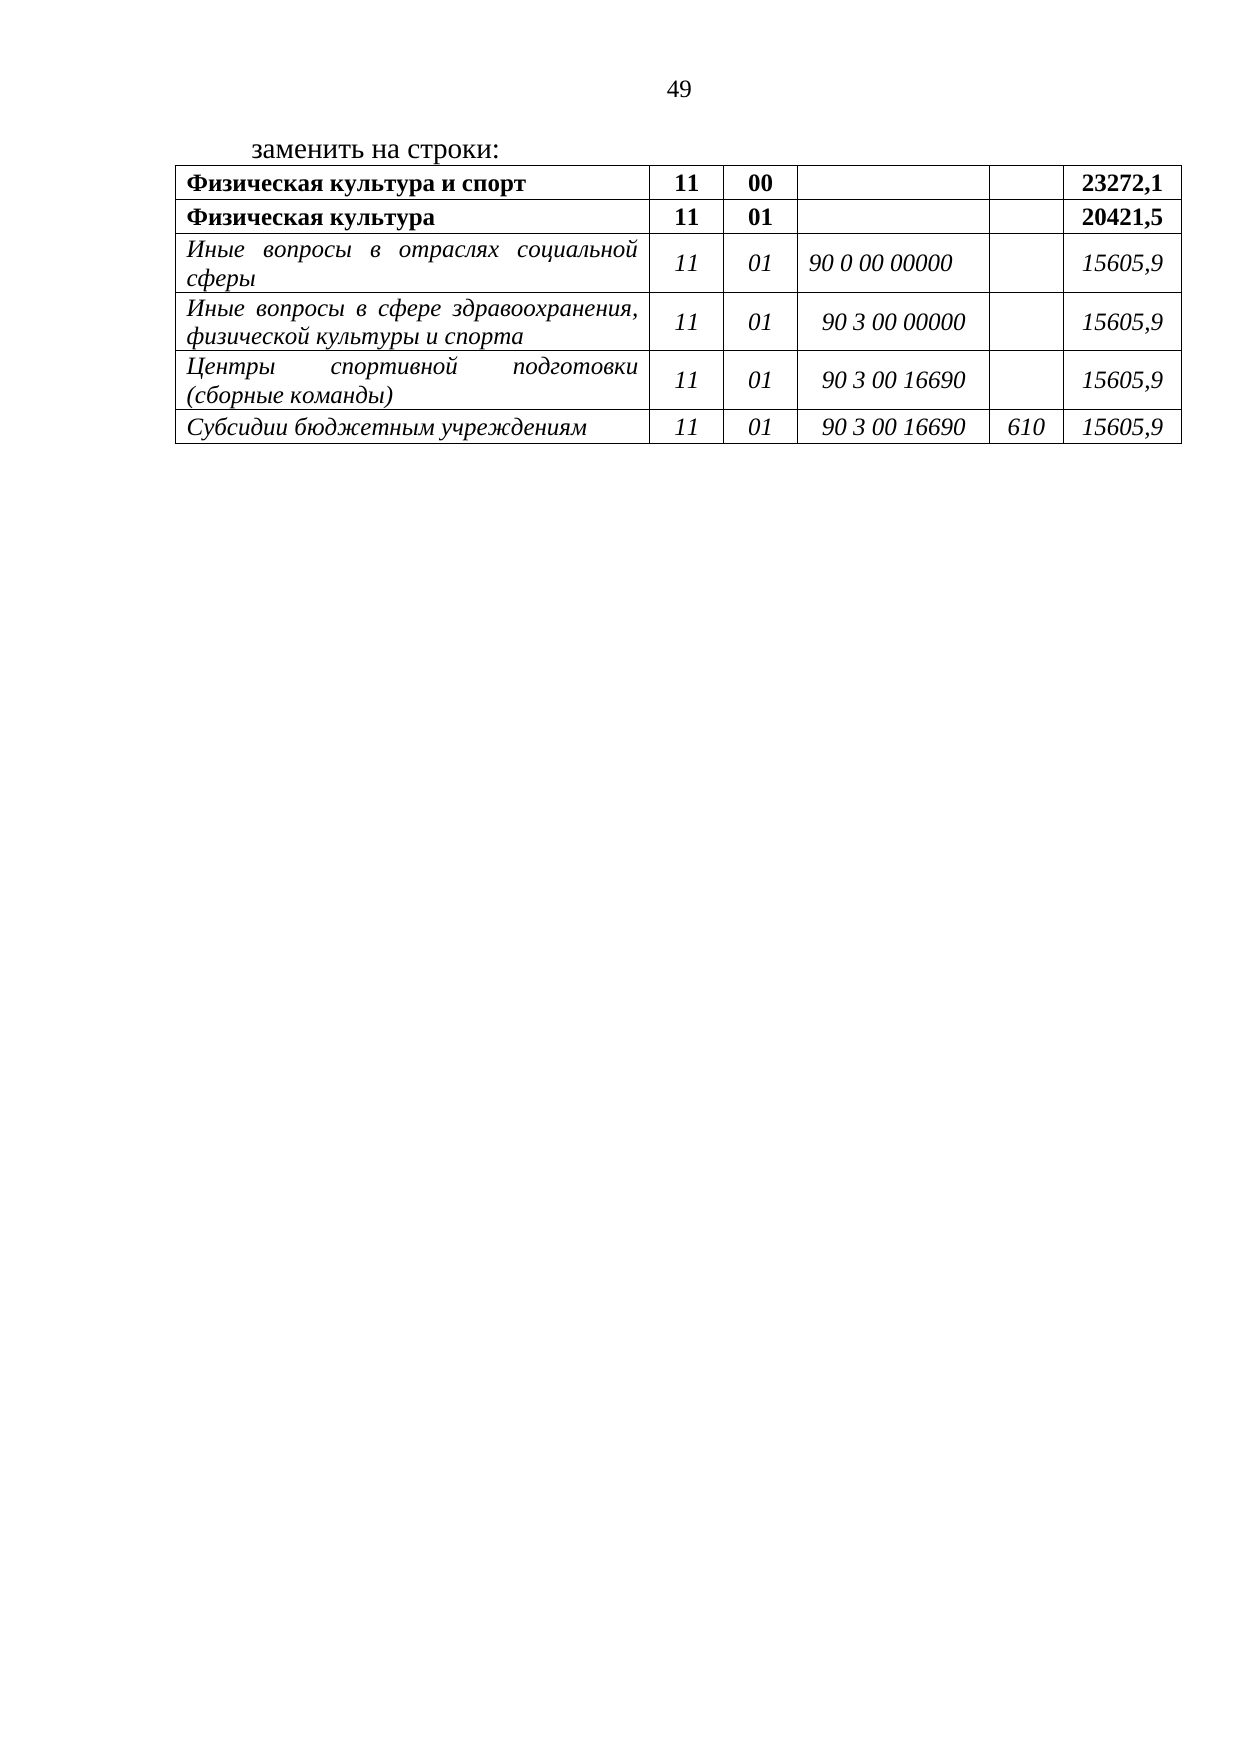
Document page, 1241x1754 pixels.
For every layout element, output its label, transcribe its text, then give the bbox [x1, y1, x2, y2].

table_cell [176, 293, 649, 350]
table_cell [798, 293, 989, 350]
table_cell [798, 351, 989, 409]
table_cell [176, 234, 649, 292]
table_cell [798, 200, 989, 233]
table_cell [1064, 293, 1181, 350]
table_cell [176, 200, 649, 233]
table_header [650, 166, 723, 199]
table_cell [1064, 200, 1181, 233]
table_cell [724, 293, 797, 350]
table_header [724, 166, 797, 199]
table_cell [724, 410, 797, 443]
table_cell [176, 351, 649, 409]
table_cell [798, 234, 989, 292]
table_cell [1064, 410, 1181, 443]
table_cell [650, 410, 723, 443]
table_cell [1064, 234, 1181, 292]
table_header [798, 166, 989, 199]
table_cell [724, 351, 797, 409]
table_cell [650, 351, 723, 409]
text заменить на строки: [177, 131, 1181, 165]
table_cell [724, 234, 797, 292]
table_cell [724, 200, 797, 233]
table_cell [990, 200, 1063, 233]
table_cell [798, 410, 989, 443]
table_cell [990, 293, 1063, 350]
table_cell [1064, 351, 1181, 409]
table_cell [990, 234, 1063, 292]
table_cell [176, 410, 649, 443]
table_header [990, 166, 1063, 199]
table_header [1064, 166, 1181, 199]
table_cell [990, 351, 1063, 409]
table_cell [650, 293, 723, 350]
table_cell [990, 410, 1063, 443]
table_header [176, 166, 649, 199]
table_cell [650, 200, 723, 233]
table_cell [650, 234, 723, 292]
